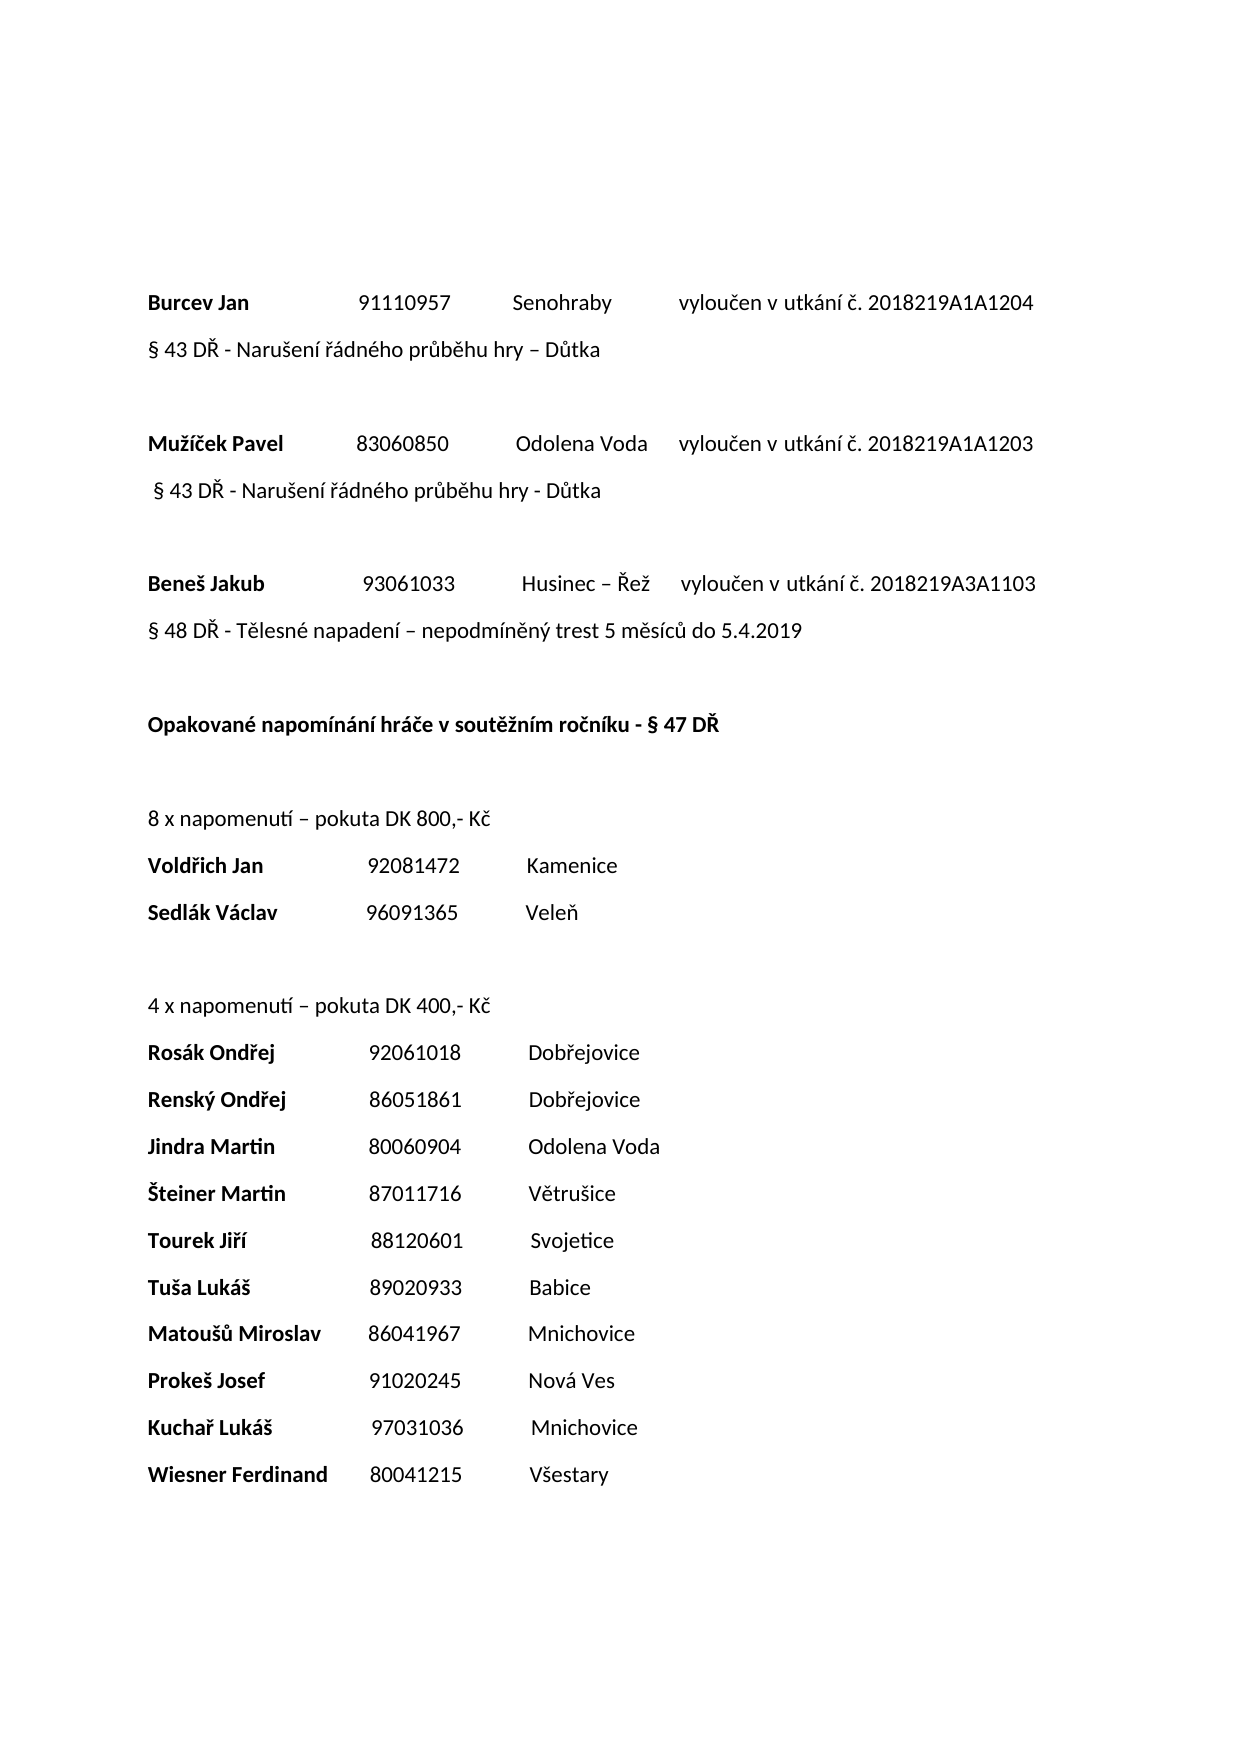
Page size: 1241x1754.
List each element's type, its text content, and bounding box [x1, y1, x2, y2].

text Voldřich Jan 92081472 Kamenice [148, 851, 1093, 879]
text Kuchař Lukáš 97031036 Mnichovice [148, 1413, 1093, 1441]
text § 48 DŘ - Tělesné napadení – nepodmíněný trest 5 měsíců do 5.4.2019 [148, 616, 1093, 644]
text 8 x napomenutí – pokuta DK 800,- Kč [148, 804, 1093, 832]
text Šteiner Martin 87011716 Větrušice [148, 1179, 1093, 1207]
text § 43 DŘ - Narušení řádného průběhu hry – Důtka [148, 335, 1093, 363]
text Renský Ondřej 86051861 Dobřejovice [148, 1085, 1093, 1113]
text Rosák Ondřej 92061018 Dobřejovice [148, 1038, 1093, 1066]
text Prokeš Josef 91020245 Nová Ves [148, 1366, 1093, 1394]
text Matoušů Miroslav 86041967 Mnichovice [148, 1319, 1093, 1347]
text Opakované napomínání hráče v soutěžním ročníku - § 47 DŘ [148, 710, 1093, 738]
text Burcev Jan 91110957 Senohraby vyloučen v utkání č. 2018219A1A1204 [148, 288, 1093, 316]
text § 43 DŘ - Narušení řádného průběhu hry - Důtka [148, 476, 1093, 504]
text Sedlák Václav 96091365 Veleň [148, 898, 1093, 926]
text 4 x napomenutí – pokuta DK 400,- Kč [148, 991, 1093, 1019]
text Tourek Jiří 88120601 Svojetice [148, 1226, 1093, 1254]
text Wiesner Ferdinand 80041215 Všestary [148, 1460, 1093, 1488]
text Tuša Lukáš 89020933 Babice [148, 1273, 1093, 1301]
text Jindra Martin 80060904 Odolena Voda [148, 1132, 1093, 1160]
text Beneš Jakub 93061033 Husinec – Řež vyloučen v utkání č. 2018219A3A1103 [148, 569, 1093, 597]
text Mužíček Pavel 83060850 Odolena Voda vyloučen v utkání č. 2018219A1A1203 [148, 429, 1093, 457]
